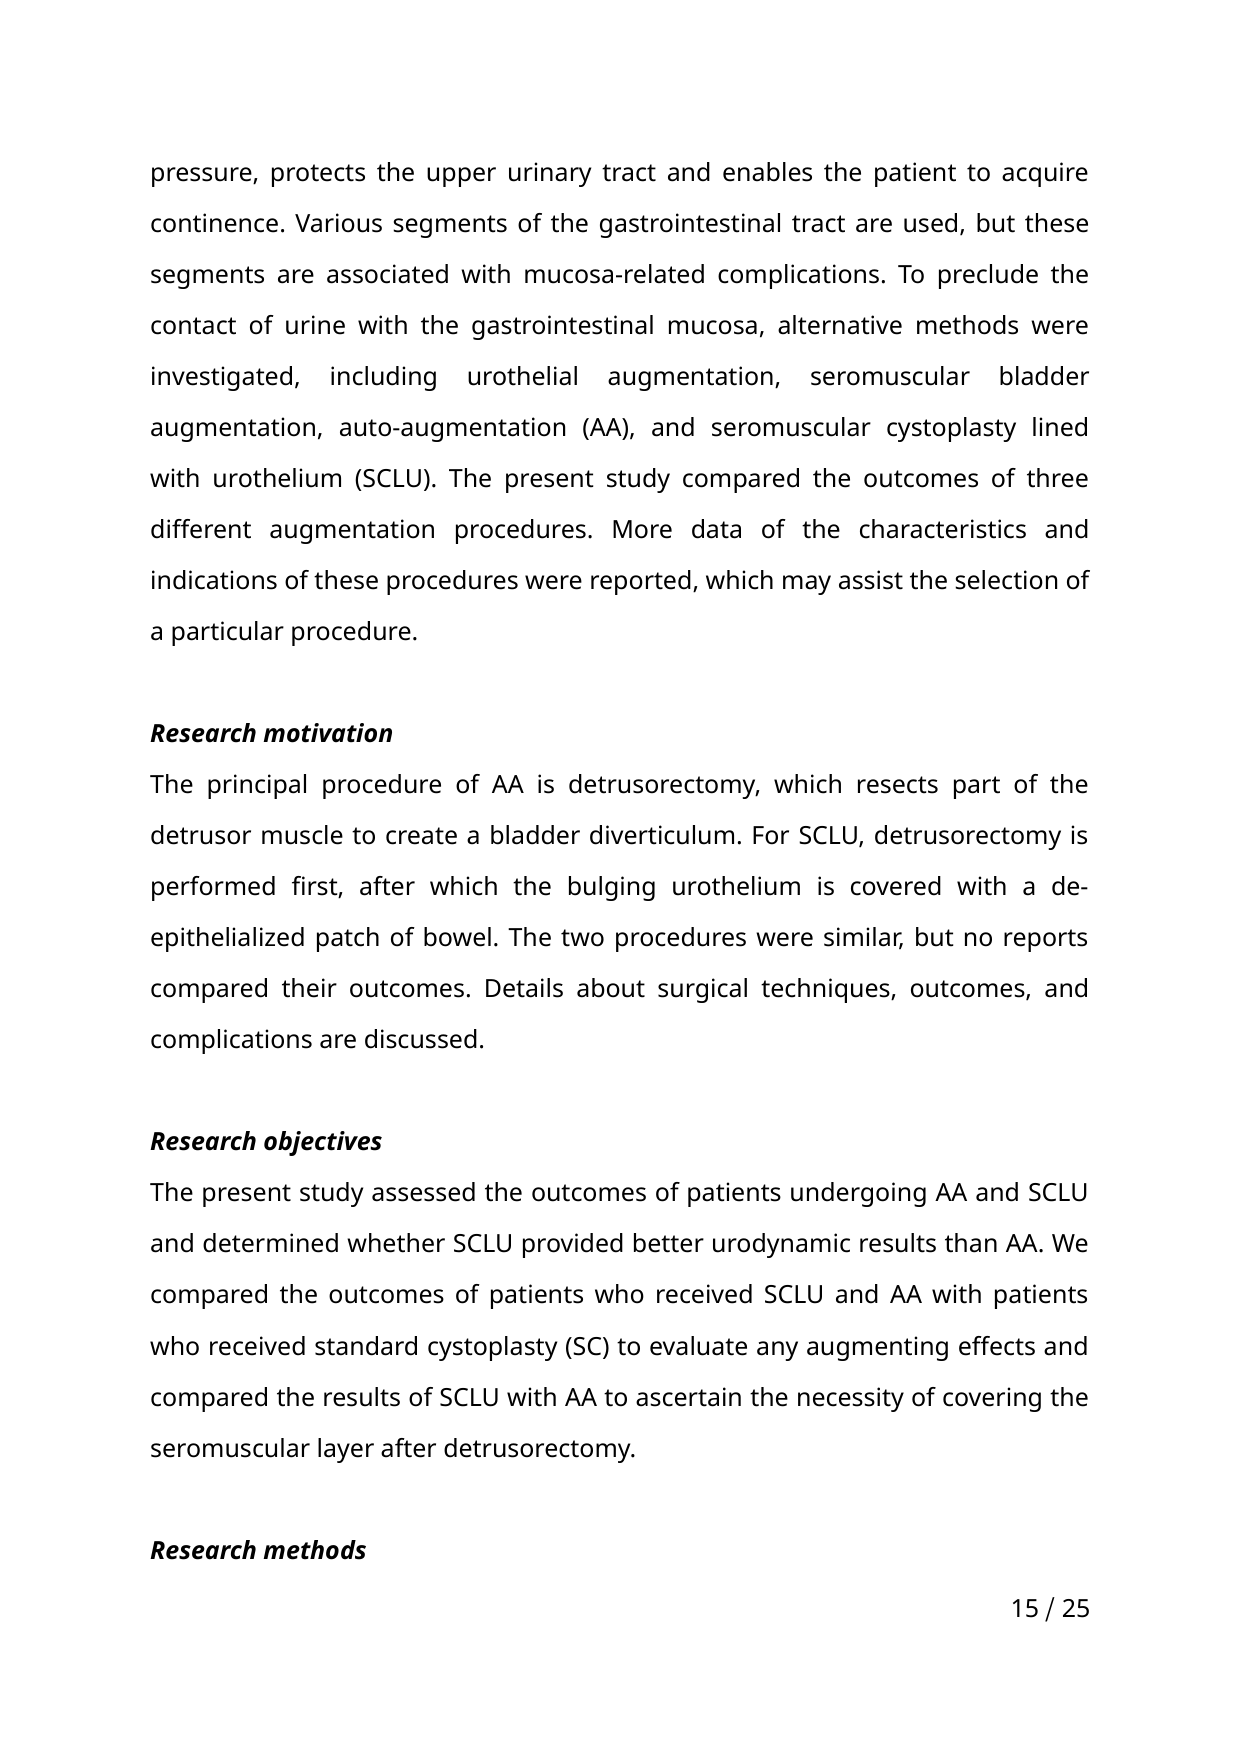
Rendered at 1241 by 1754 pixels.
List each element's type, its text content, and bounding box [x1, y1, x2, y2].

text The present study assessed the outcomes of patients undergoing AA and SCLU and determined whether SCLU provided better urodynamic results than AA. We compared the outcomes of patients who received SCLU and AA with patients who received standard cystoplasty (SC) to evaluate any augmenting effects and compared the results of SCLU with AA to ascertain the necessity of covering the seromuscular layer after detrusorectomy. [150, 1175, 1090, 1464]
text Research methods [150, 1532, 1090, 1566]
text Research motivation [150, 716, 1090, 750]
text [150, 154, 1090, 648]
text The principal procedure of AA is detrusorectomy, which resects part of the detrusor muscle to create a bladder diverticulum. For SCLU, detrusorectomy is performed first, after which the bulging urothelium is covered with a de-epithelialized patch of bowel. The two procedures were similar, but no reports compared their outcomes. Details about surgical techniques, outcomes, and complications are discussed. [150, 767, 1090, 1056]
text Research objectives [150, 1124, 1090, 1158]
